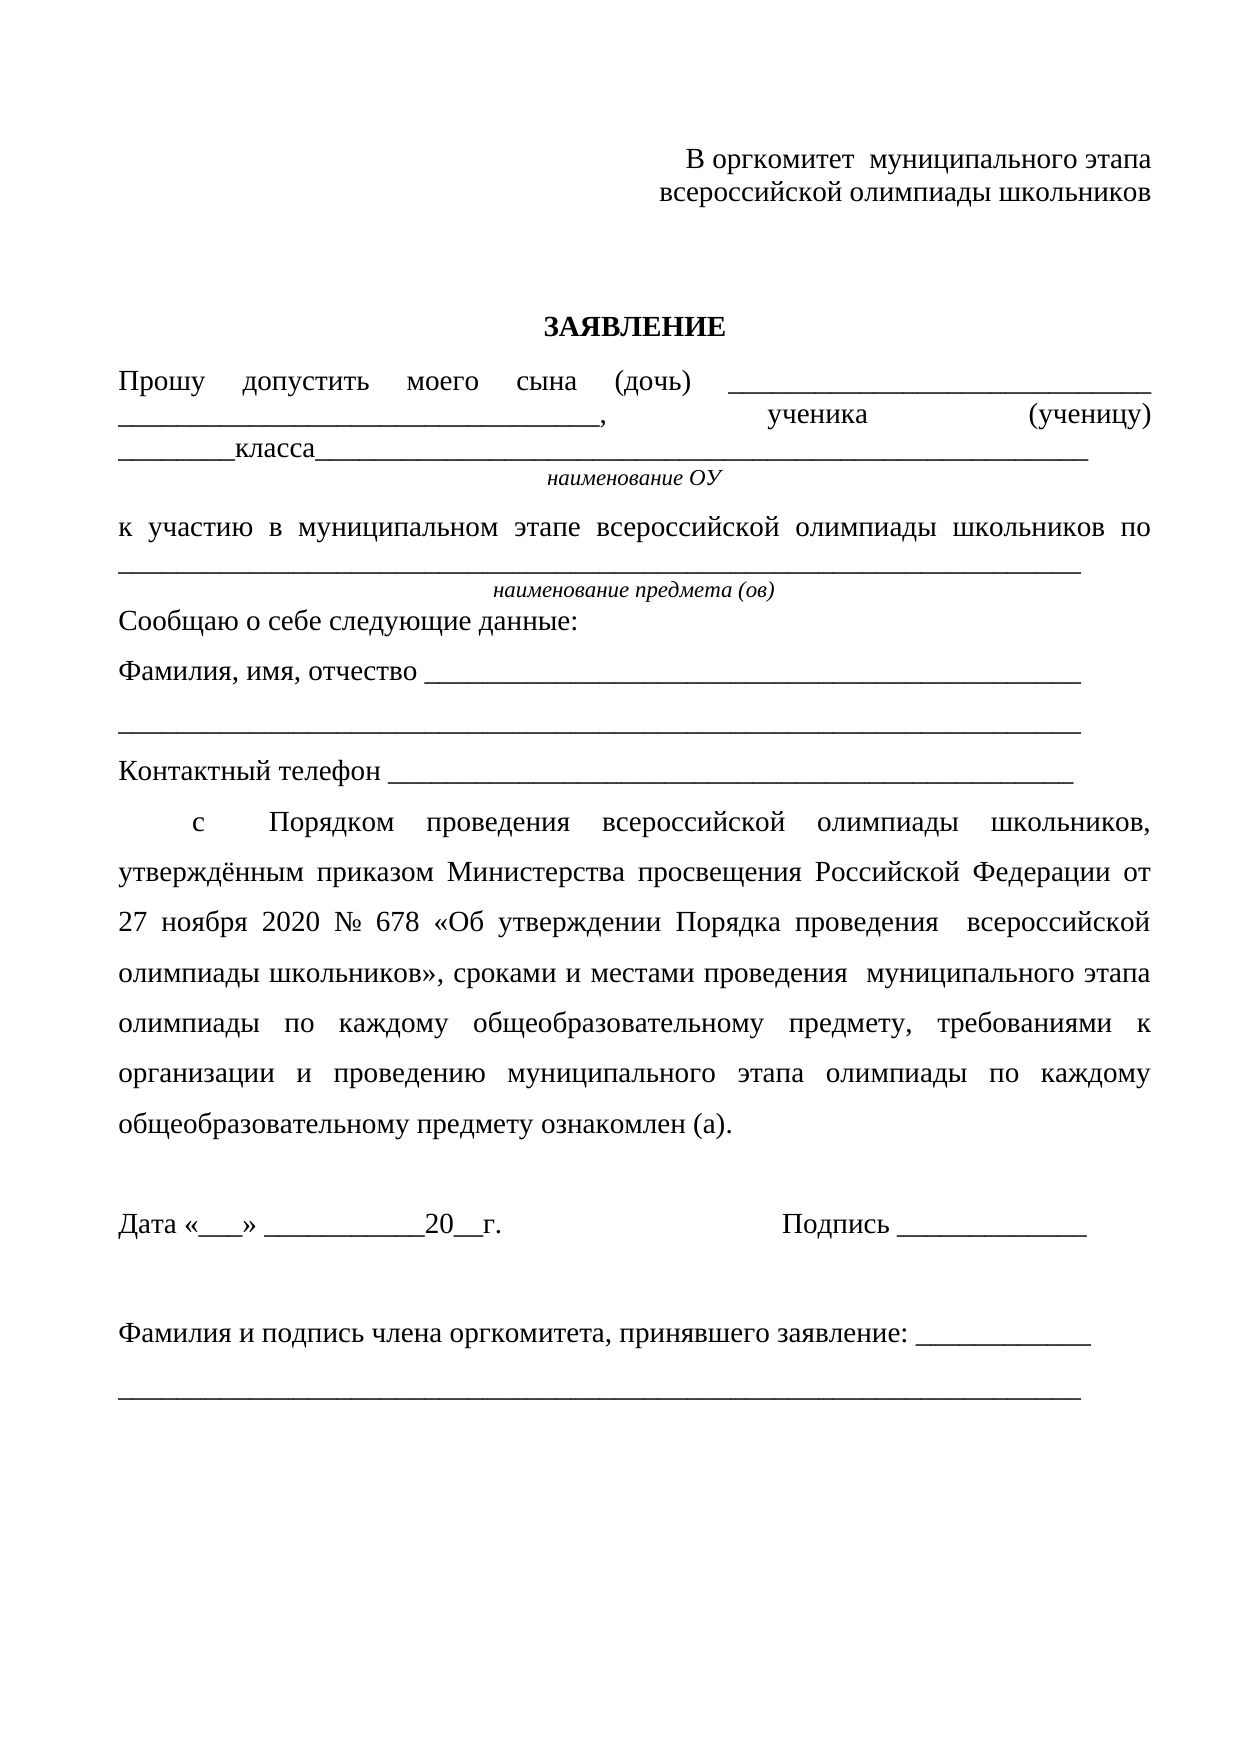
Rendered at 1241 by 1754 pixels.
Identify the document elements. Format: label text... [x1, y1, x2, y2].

text Контактный телефон _______________________________________________ [118, 753, 1152, 787]
text Прошу допустить моего сына (дочь) _____________________________ _________________________________, ученика (ученицу) ________класса_____________________________________________________ [118, 363, 1152, 464]
text В оргкомитет муниципального этапа [118, 141, 1152, 174]
text с Порядком проведения всероссийской олимпиады школьников, утверждённым приказом Министерства просвещения Российской Федерации от 27 ноября 2020 № 678 «Об утверждении Порядка проведения всероссийской олимпиады школьников», сроками и местами проведения муниципального этапа олимпиады по каждому общеобразовательному предмету, требованиями к организации и проведению муниципального этапа олимпиады по каждому общеобразовательному предмету ознакомлен (а). [118, 804, 1152, 1139]
text ЗАЯВЛЕНИЕ [118, 309, 1152, 342]
text __________________________________________________________________ [118, 703, 1152, 737]
text наименование ОУ [118, 464, 1152, 490]
text __________________________________________________________________ [118, 1369, 1152, 1403]
text Дата «___» ___________20__г. Подпись _____________ [118, 1206, 1152, 1240]
text наименование предмета (ов) [118, 576, 1152, 603]
text всероссийской олимпиады школьников [118, 174, 1152, 208]
text Сообщаю о себе следующие данные: [118, 603, 1152, 636]
text Фамилия и подпись члена оргкомитета, принявшего заявление: ____________ [118, 1315, 1152, 1349]
text к участию в муниципальном этапе всероссийской олимпиады школьников по __________________________________________________________________ [118, 509, 1152, 576]
text Фамилия, имя, отчество _____________________________________________ [118, 653, 1152, 686]
